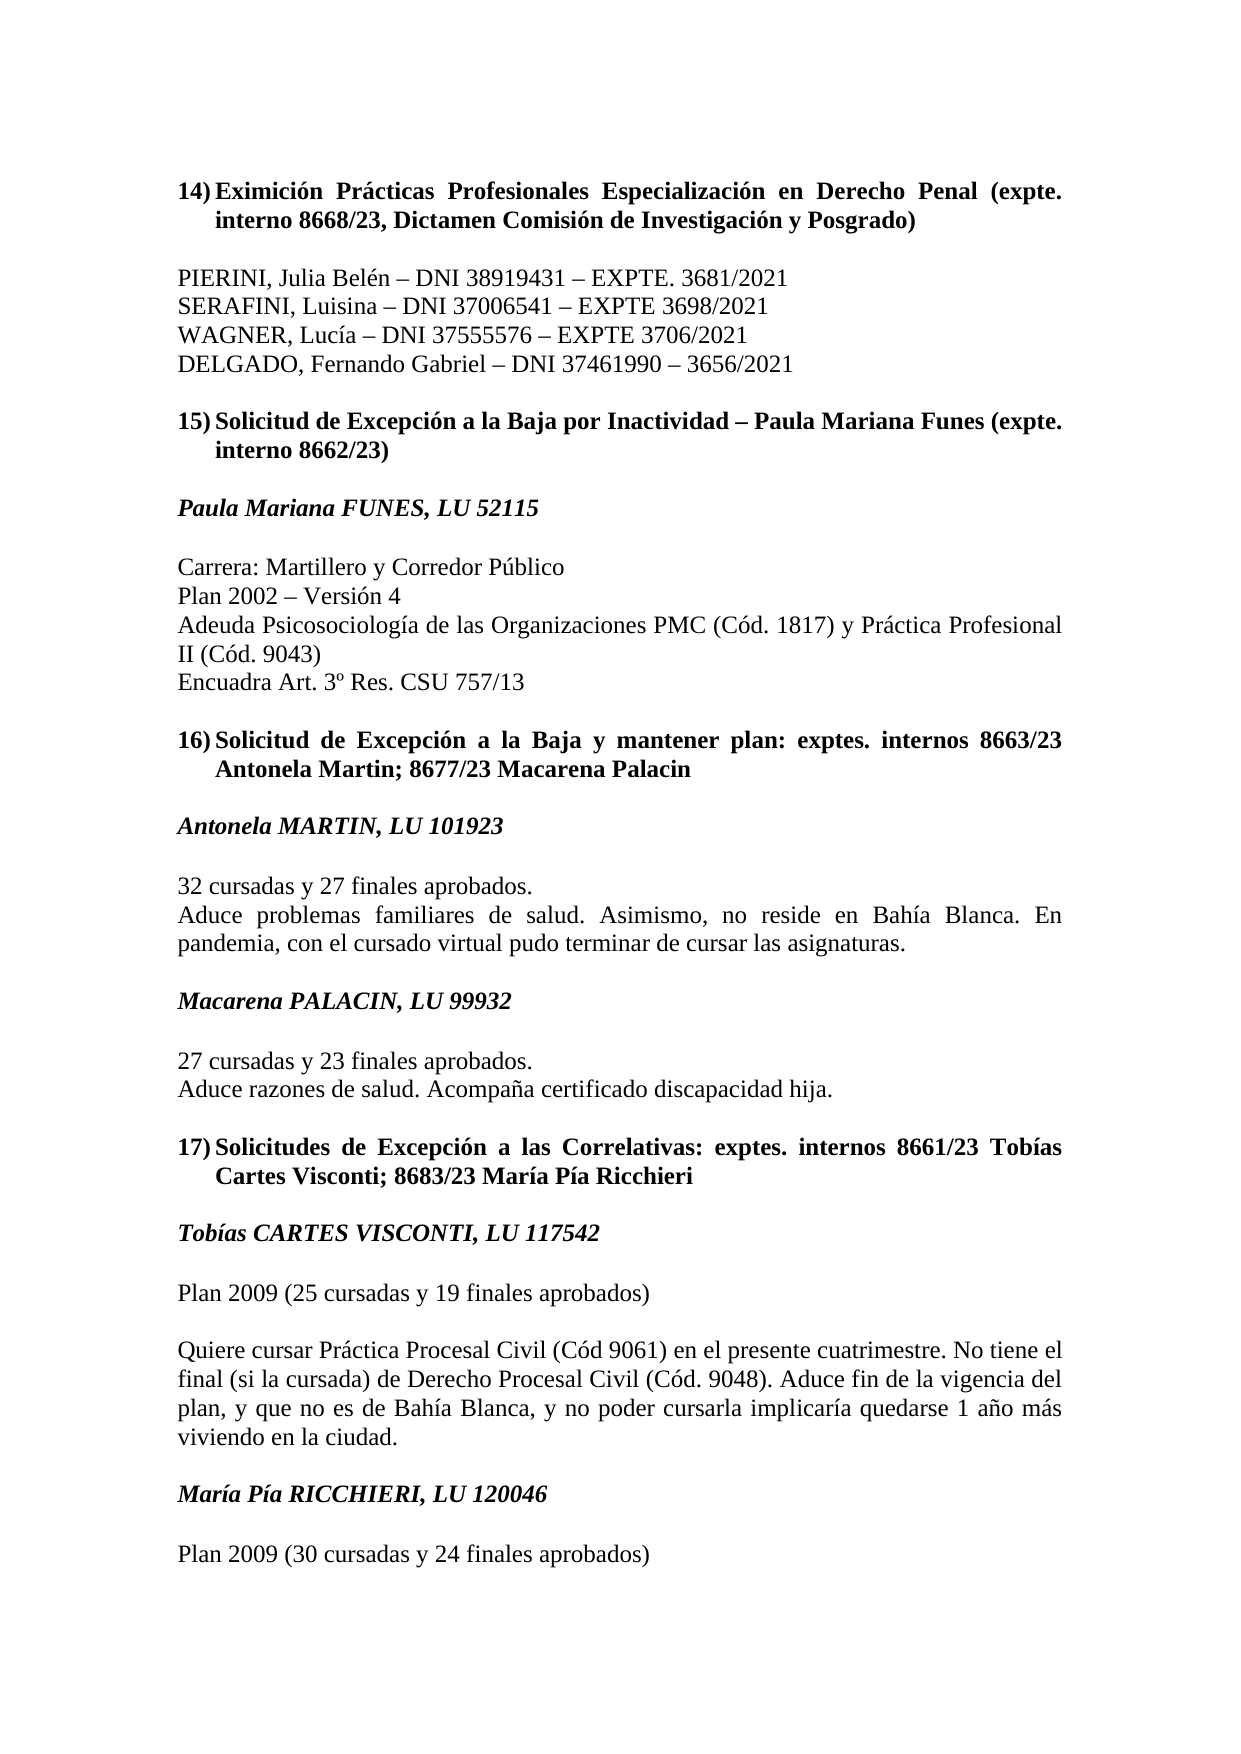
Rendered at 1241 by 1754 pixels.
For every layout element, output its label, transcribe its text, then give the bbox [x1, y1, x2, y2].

text Aduce problemas familiares de salud. Asimismo, no reside en Bahía Blanca. En pandemia, con el cursado virtual pudo terminar de cursar las asignaturas. [177, 900, 1063, 957]
text WAGNER, Lucía – DNI 37555576 – EXPTE 3706/2021 [177, 320, 1063, 349]
text DELGADO, Fernando Gabriel – DNI 37461990 – 3656/2021 [177, 349, 1063, 378]
text PIERINI, Julia Belén – DNI 38919431 – EXPTE. 3681/2021 [177, 263, 1063, 291]
text 32 cursadas y 27 finales aprobados. [177, 871, 1063, 900]
text Tobías CARTES VISCONTI, LU 117542 [177, 1218, 1063, 1247]
text Plan 2009 (25 cursadas y 19 finales aprobados) [177, 1278, 1063, 1307]
text Quiere cursar Práctica Procesal Civil (Cód 9061) en el presente cuatrimestre. No tiene el final (si la cursada) de Derecho Procesal Civil (Cód. 9048). Aduce fin de la vigencia del plan, y que no es de Bahía Blanca, y no poder cursarla implicaría quedarse 1 año más viviendo en la ciudad. [177, 1336, 1063, 1451]
text SERAFINI, Luisina – DNI 37006541 – EXPTE 3698/2021 [177, 291, 1063, 320]
text Adeuda Psicosociología de las Organizaciones PMC (Cód. 1817) y Práctica Profesional II (Cód. 9043) [177, 610, 1063, 667]
text Macarena PALACIN, LU 99932 [177, 986, 1063, 1015]
list Eximición Prácticas Profesionales Especialización en Derecho Penal (expte. interno 8668/23, Dictamen Comisión de Investigación y Posgrado) [177, 176, 1063, 234]
text María Pía RICCHIERI, LU 120046 [177, 1479, 1063, 1508]
text Encuadra Art. 3º Res. CSU 757/13 [177, 667, 1063, 696]
text Plan 2002 – Versión 4 [177, 581, 1063, 610]
list Solicitudes de Excepción a las Correlativas: exptes. internos 8661/23 Tobías Cartes Visconti; 8683/23 María Pía Ricchieri [177, 1132, 1063, 1189]
text Carrera: Martillero y Corredor Público [177, 552, 1063, 581]
text Antonela MARTIN, LU 101923 [177, 811, 1063, 840]
text Aduce razones de salud. Acompaña certificado discapacidad hija. [177, 1074, 1063, 1103]
text 27 cursadas y 23 finales aprobados. [177, 1046, 1063, 1074]
list Solicitud de Excepción a la Baja por Inactividad – Paula Mariana Funes (expte. interno 8662/23) [177, 406, 1063, 464]
text Paula Mariana FUNES, LU 52115 [177, 493, 1063, 521]
text Plan 2009 (30 cursadas y 24 finales aprobados) [177, 1539, 1063, 1568]
list Solicitud de Excepción a la Baja y mantener plan: exptes. internos 8663/23 Antonela Martin; 8677/23 Macarena Palacin [177, 725, 1063, 782]
